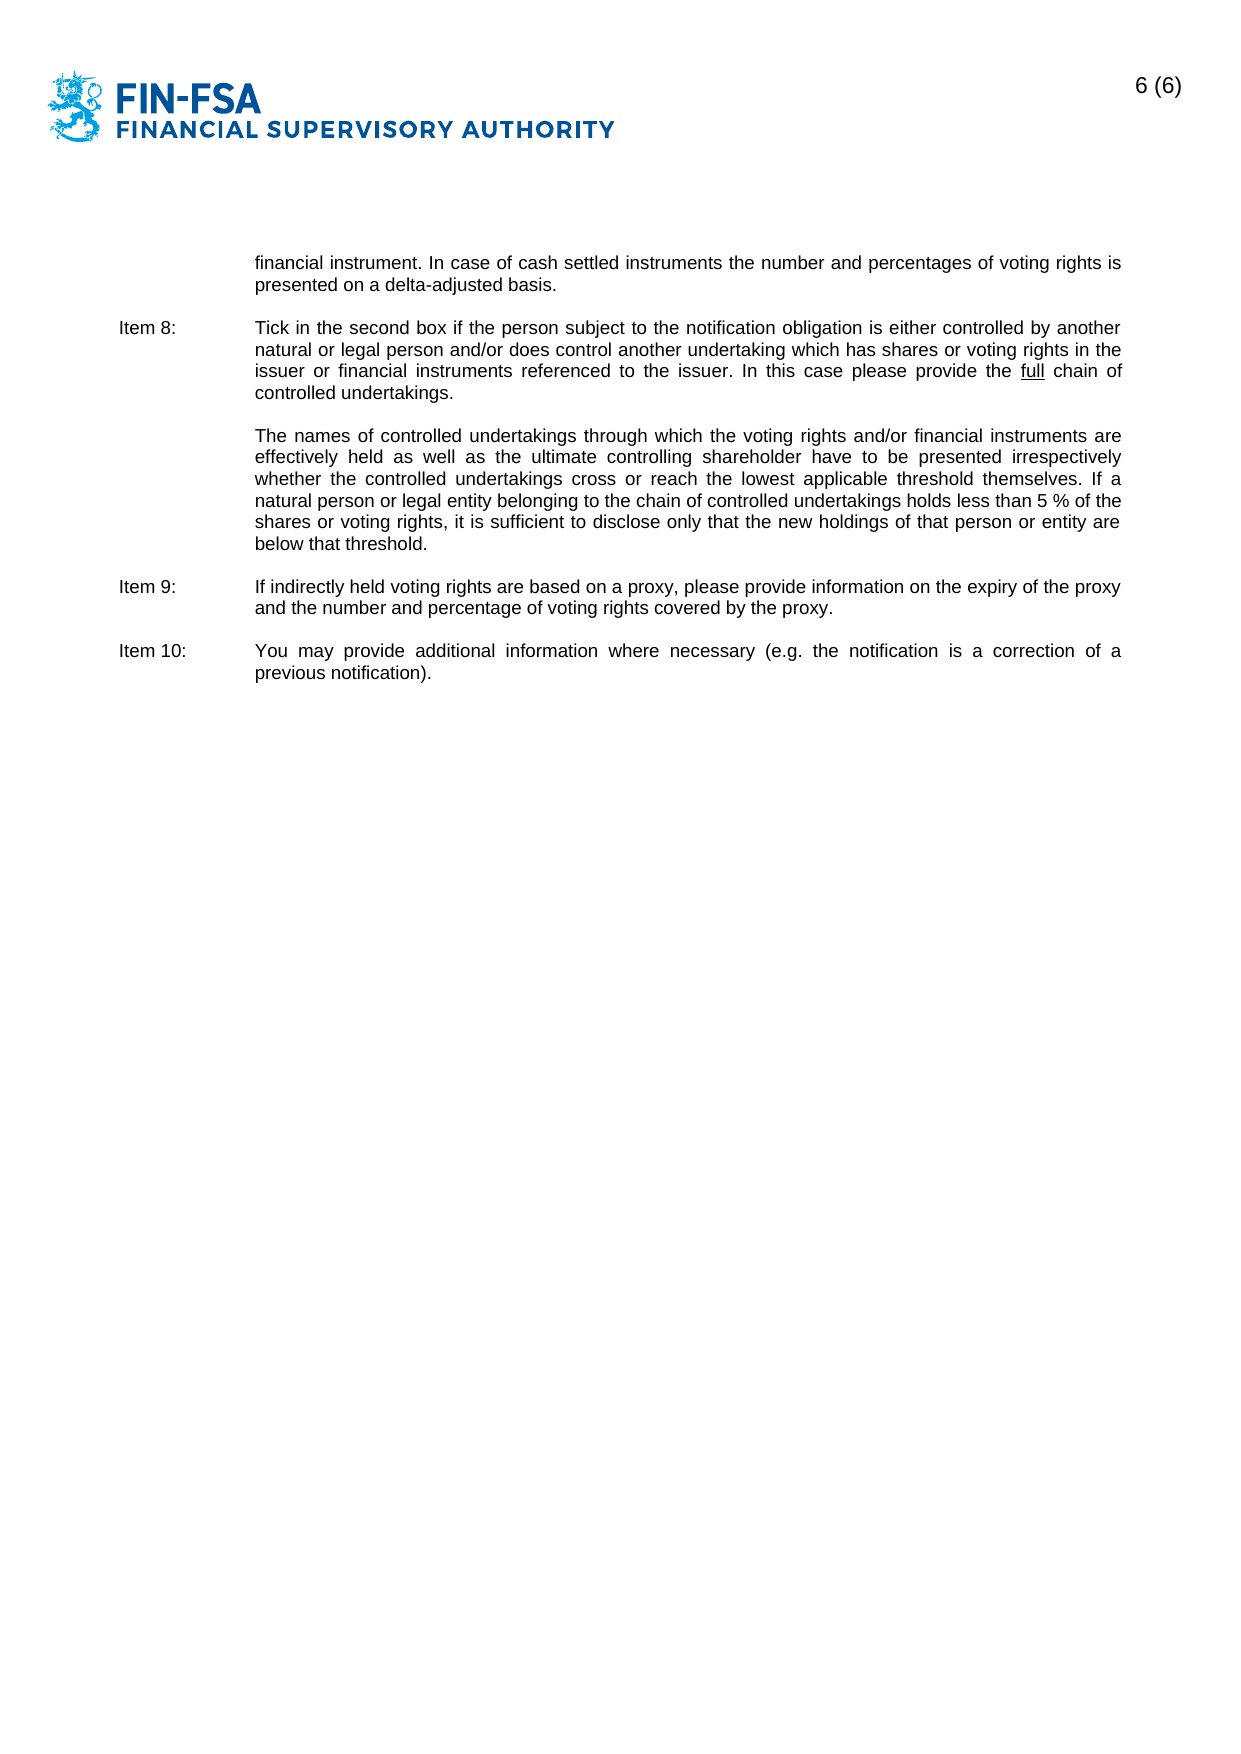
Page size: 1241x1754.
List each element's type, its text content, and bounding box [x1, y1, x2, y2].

text Item 9: If indirectly held voting rights are based on a proxy, please provide information on the expiry of the proxy and the number and percentage of voting rights covered by the proxy. [119, 576, 1122, 619]
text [254, 252, 1122, 295]
text The names of controlled undertakings through which the voting rights and/or financial instruments are effectively held as well as the ultimate controlling shareholder have to be presented irrespectively whether the controlled undertakings cross or reach the lowest applicable threshold themselves. If a natural person or legal entity belonging to the chain of controlled undertakings holds less than 5 % of the shares or voting rights, it is sufficient to disclose only that the new holdings of that person or entity are below that threshold. [254, 425, 1122, 554]
text Item 10: You may provide additional information where necessary (e.g. the notification is a correction of a previous notification). [119, 640, 1122, 683]
text Item 8: Tick in the second box if the person subject to the notification obligation is either controlled by another natural or legal person and/or does control another undertaking which has shares or voting rights in the issuer or financial instruments referenced to the issuer. In this case please provide the full chain of controlled undertakings. [119, 317, 1122, 403]
